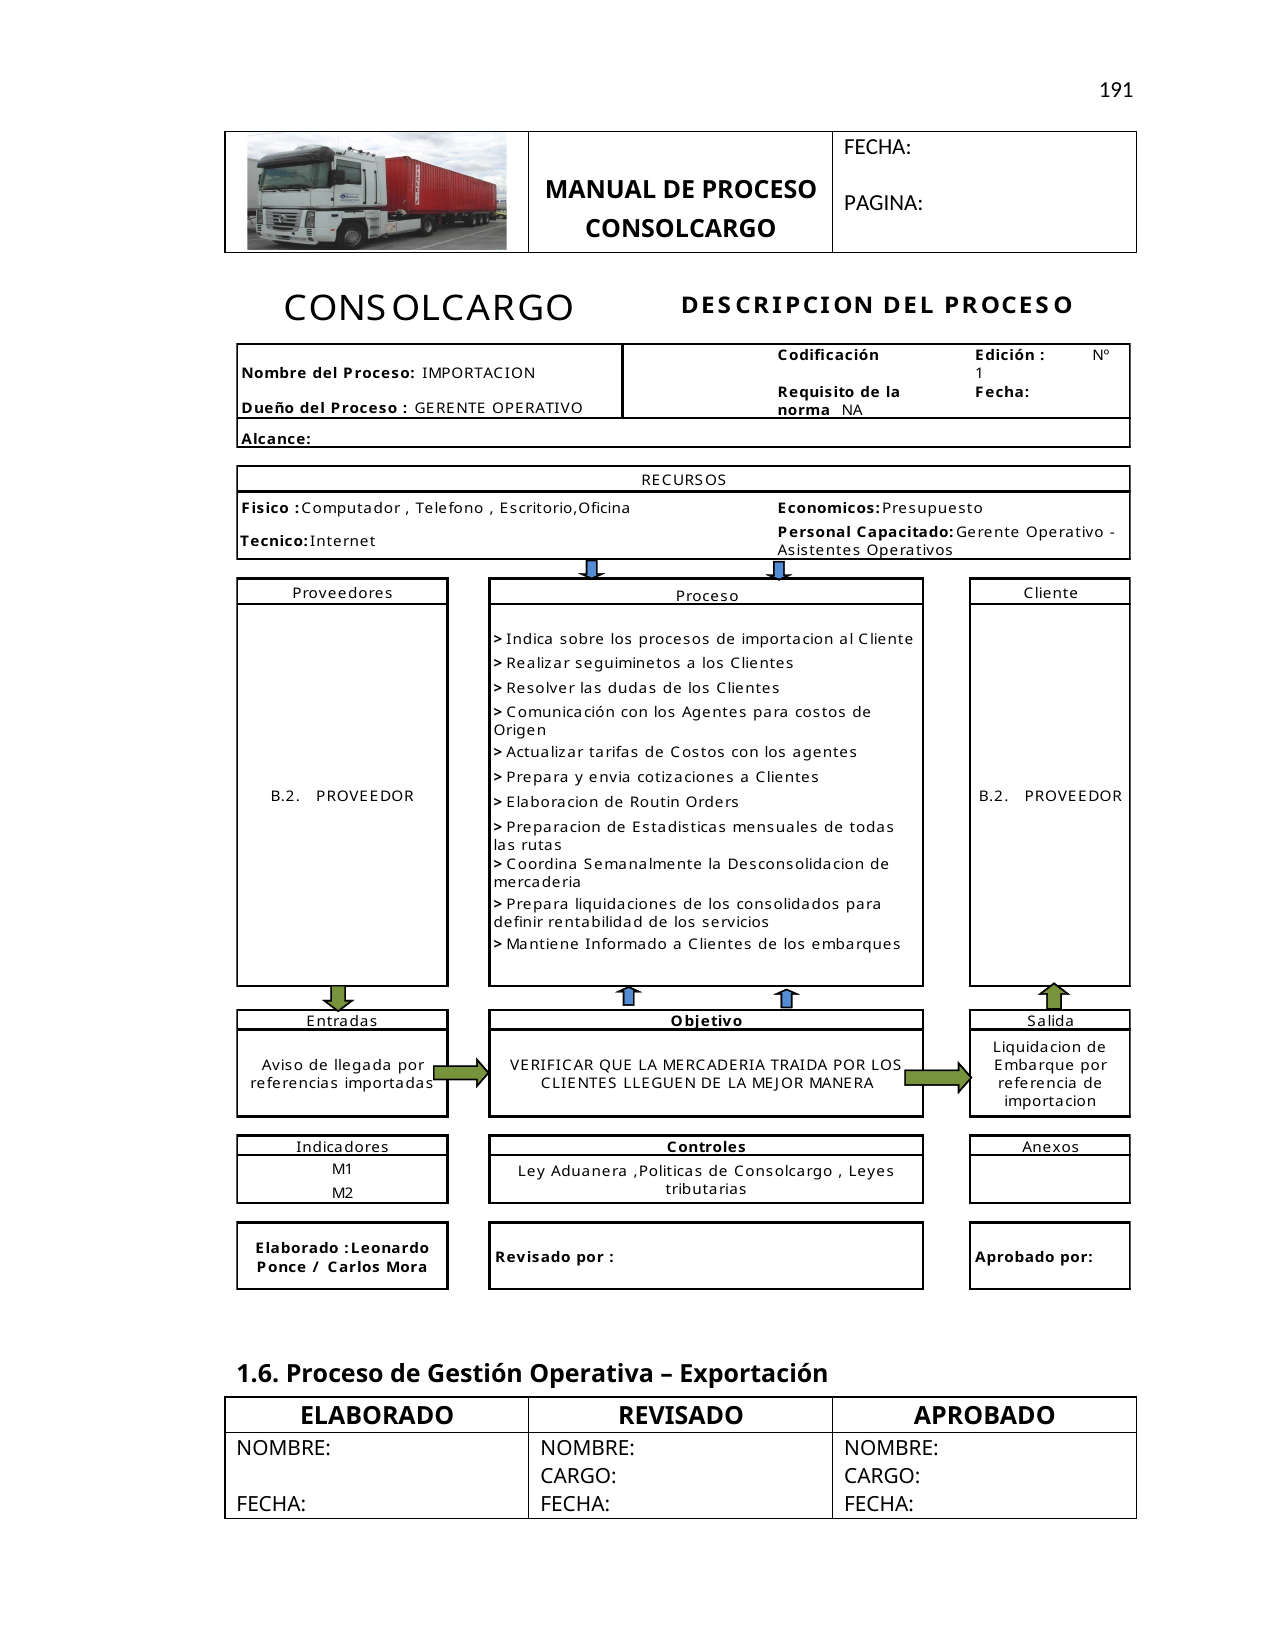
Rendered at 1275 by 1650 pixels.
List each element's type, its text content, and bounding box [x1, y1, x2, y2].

text 1.6. Proceso de Gestión Operativa – Exportación [236, 1356, 1133, 1390]
